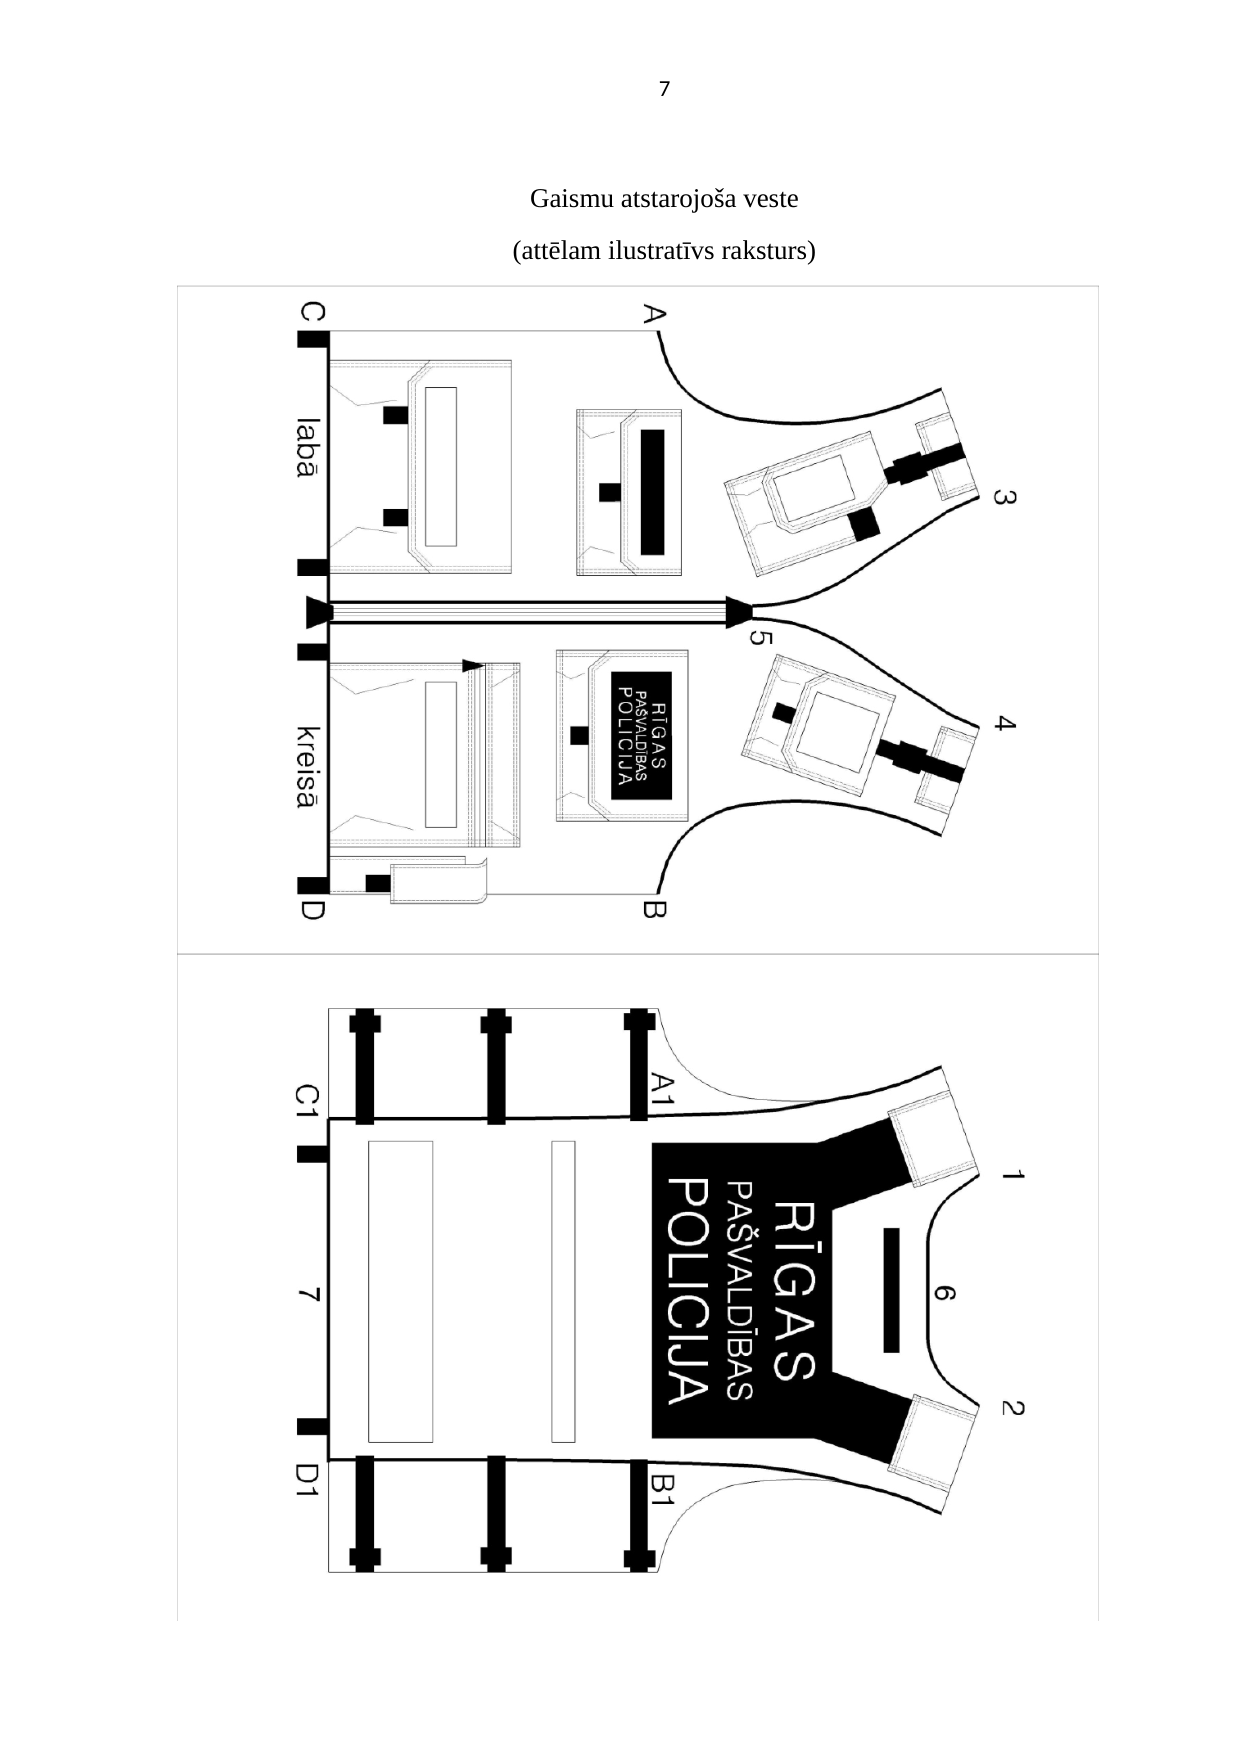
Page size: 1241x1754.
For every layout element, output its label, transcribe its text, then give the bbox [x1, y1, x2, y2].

text Gaismu atstarojoša veste [177, 182, 1152, 213]
picture [178, 287, 1099, 1621]
text (attēlam ilustratīvs raksturs) [177, 234, 1152, 265]
